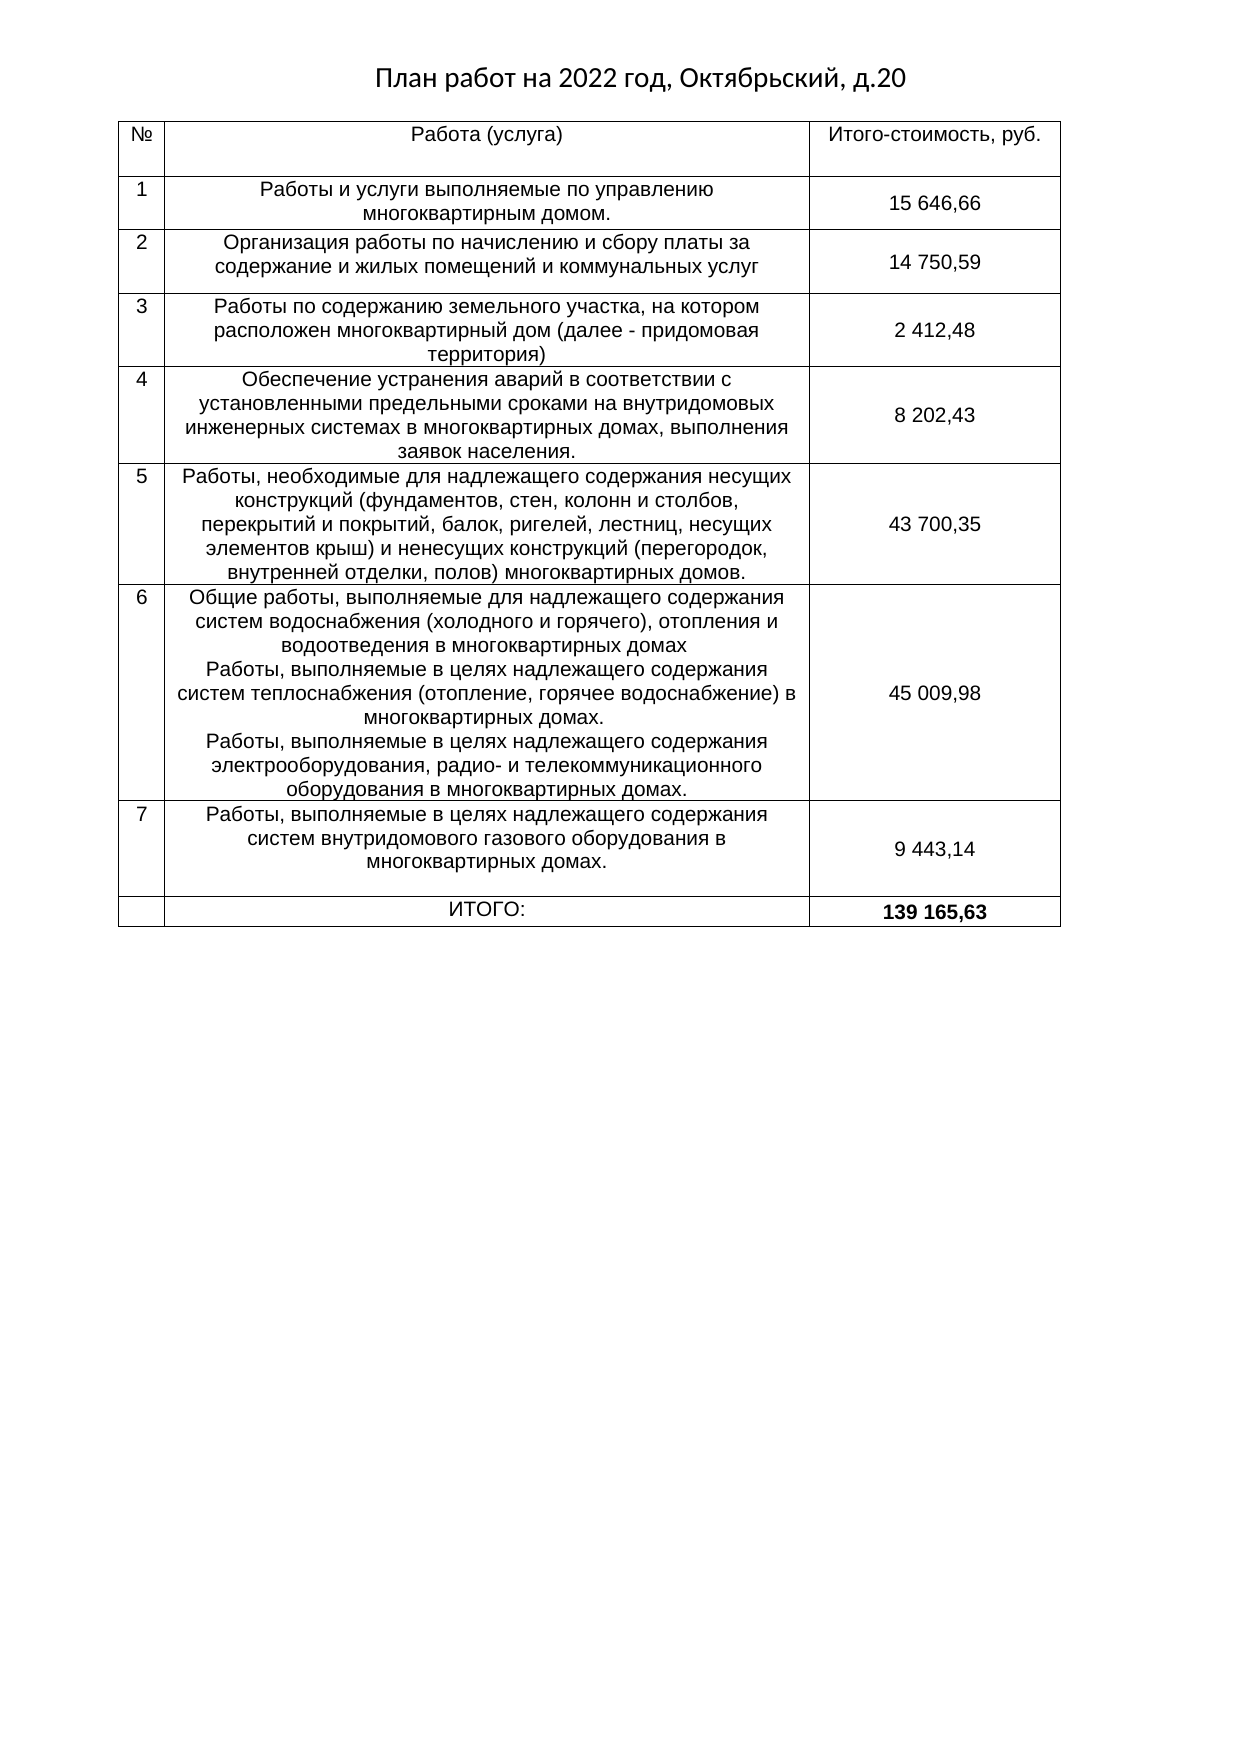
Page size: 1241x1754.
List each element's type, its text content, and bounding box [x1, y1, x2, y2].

table_cell 6 [119, 585, 164, 800]
table_header Работа (услуга) [165, 122, 809, 176]
table_cell Работы и услуги выполняемые по управлению многоквартирным домом. [165, 177, 809, 229]
table_cell Работы, необходимые для надлежащего содержания несущих конструкций (фундаментов, стен, колонн и столбов, перекрытий и покрытий, балок, ригелей, лестниц, несущих элементов крыш) и ненесущих конструкций (перегородок, внутренней отделки, полов) многоквартирных домов. [165, 464, 809, 584]
table_cell 3 [119, 294, 164, 366]
table_cell ИТОГО: [165, 897, 809, 926]
table_cell Организация работы по начислению и сбору платы за содержание и жилых помещений и коммунальных услуг [165, 230, 809, 293]
table_header Итого-стоимость, руб. [810, 122, 1060, 176]
table_cell 5 [119, 464, 164, 584]
table_cell 8 202,43 [810, 367, 1060, 463]
table_cell 4 [119, 367, 164, 463]
table_cell 45 009,98 [810, 585, 1060, 800]
table_cell 2 412,48 [810, 294, 1060, 366]
table_header № [119, 122, 164, 176]
table_cell 139 165,63 [810, 897, 1060, 926]
table_cell [119, 897, 164, 926]
table_cell 1 [119, 177, 164, 229]
table_cell 7 [119, 801, 164, 896]
table_cell 14 750,59 [810, 230, 1060, 293]
table_cell 15 646,66 [810, 177, 1060, 229]
table_cell Работы, выполняемые в целях надлежащего содержания систем внутридомового газового оборудования в многоквартирных домах. [165, 801, 809, 896]
table_cell 9 443,14 [810, 801, 1060, 896]
table_cell 2 [119, 230, 164, 293]
text План работ на 2022 год, Октябрьский, д.20 [130, 59, 1152, 95]
table_cell Работы по содержанию земельного участка, на котором расположен многоквартирный дом (далее - придомовая территория) [165, 294, 809, 366]
table_cell Общие работы, выполняемые для надлежащего содержания систем водоснабжения (холодного и горячего), отопления и водоотведения в многоквартирных домах Работы, выполняемые в целях надлежащего содержания систем теплоснабжения (отопление, горячее водоснабжение) в многоквартирных домах. Работы, выполняемые в целях надлежащего содержания электрооборудования, радио- и телекоммуникационного оборудования в многоквартирных домах. [165, 585, 809, 800]
table_cell 43 700,35 [810, 464, 1060, 584]
table_cell Обеспечение устранения аварий в соответствии с установленными предельными сроками на внутридомовых инженерных системах в многоквартирных домах, выполнения заявок населения. [165, 367, 809, 463]
